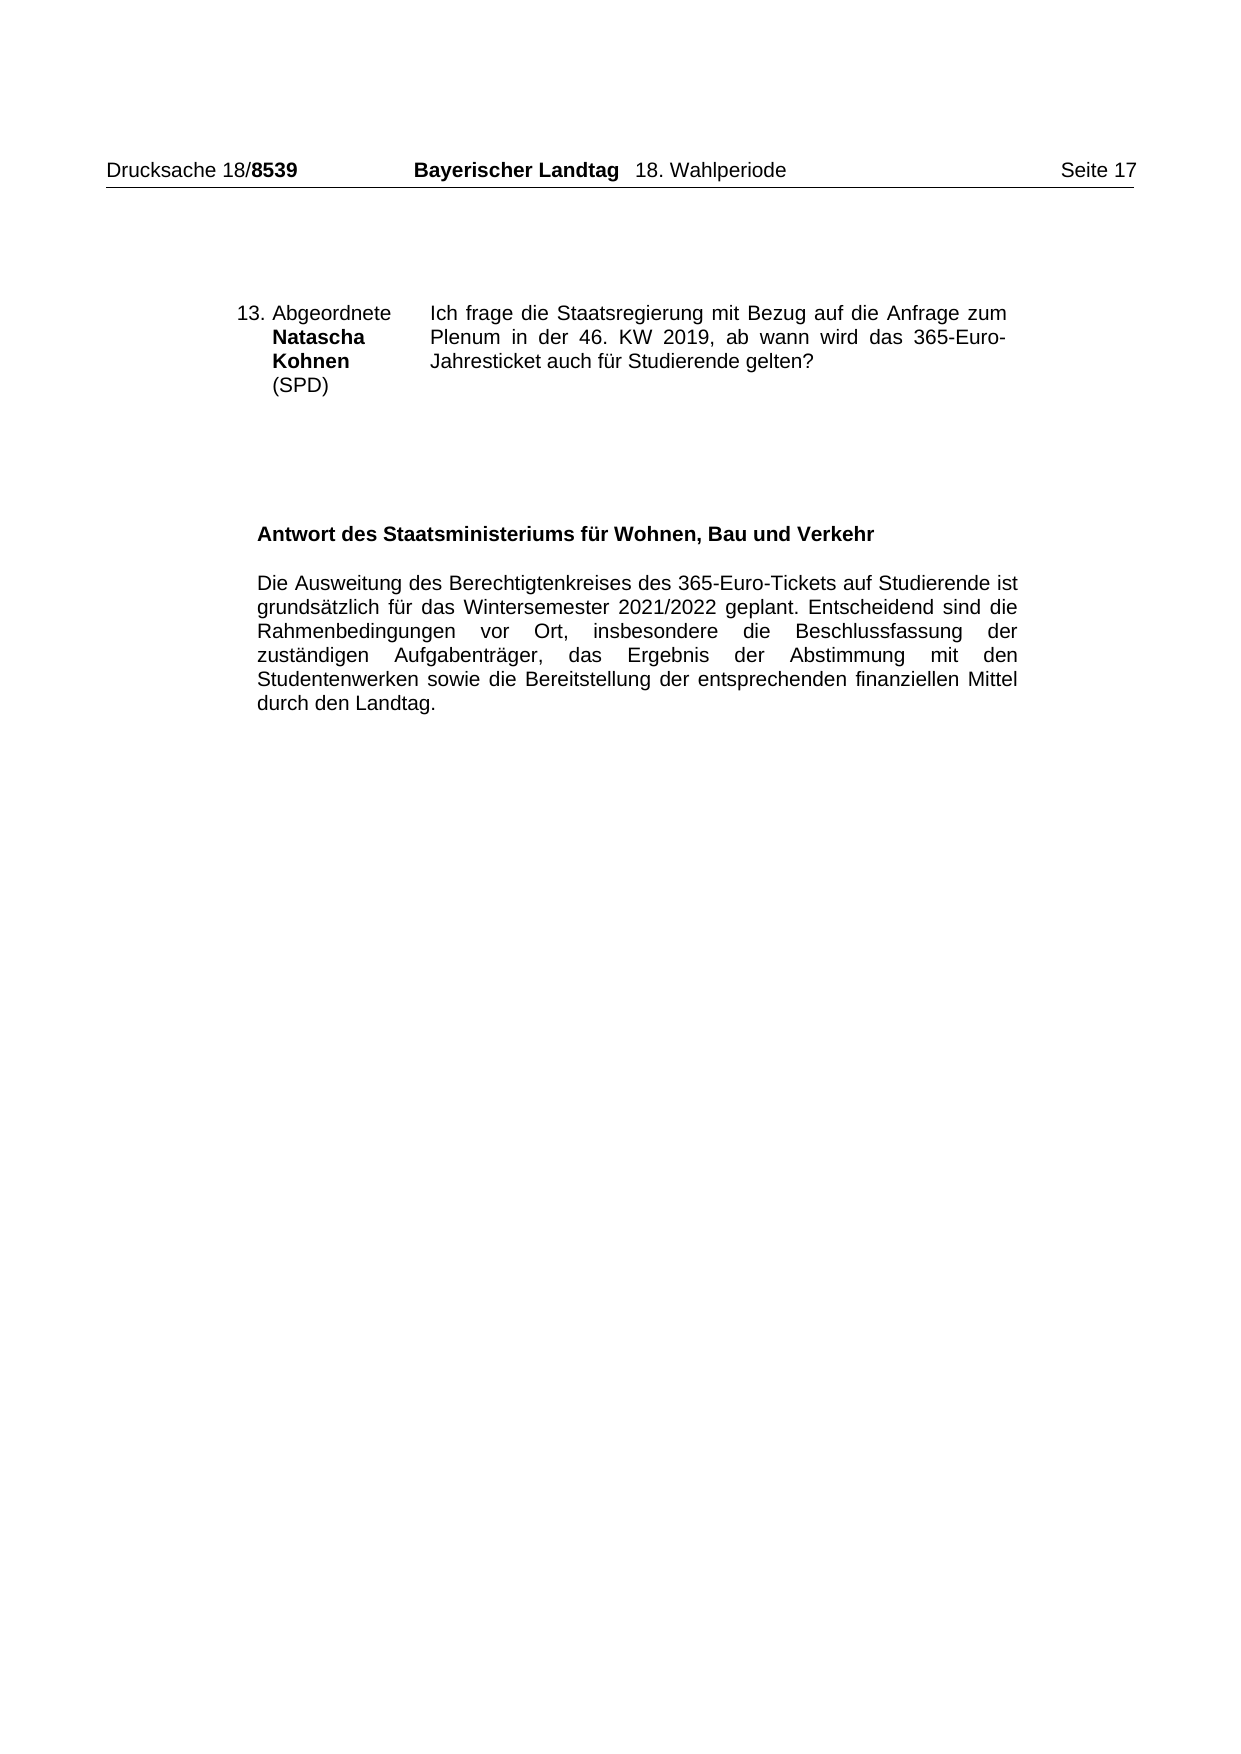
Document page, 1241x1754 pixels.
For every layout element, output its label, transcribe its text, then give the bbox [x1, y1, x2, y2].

table_header Abgeordnete Natascha Kohnen (SPD) [225, 226, 419, 472]
text Die Ausweitung des Berechtigtenkreises des 365-Euro-Tickets auf Studierende ist grundsätzlich für das Wintersemester 2021/2022 geplant. Entscheidend sind die Rahmenbedingungen vor Ort, insbesondere die Beschlussfassung der zuständigen Aufgabenträger, das Ergebnis der Abstimmung mit den Studentenwerken sowie die Bereitstellung der entsprechenden finanziellen Mittel durch den Landtag. [257, 571, 1019, 714]
table_header Ich frage die Staatsregierung mit Bezug auf die Anfrage zum Plenum in der 46. KW 2019, ab wann wird das 365-Euro-Jahresticket auch für Studierende gelten? [419, 226, 1019, 472]
text Antwort des Staatsministeriums für Wohnen, Bau und Verkehr [257, 522, 1019, 546]
